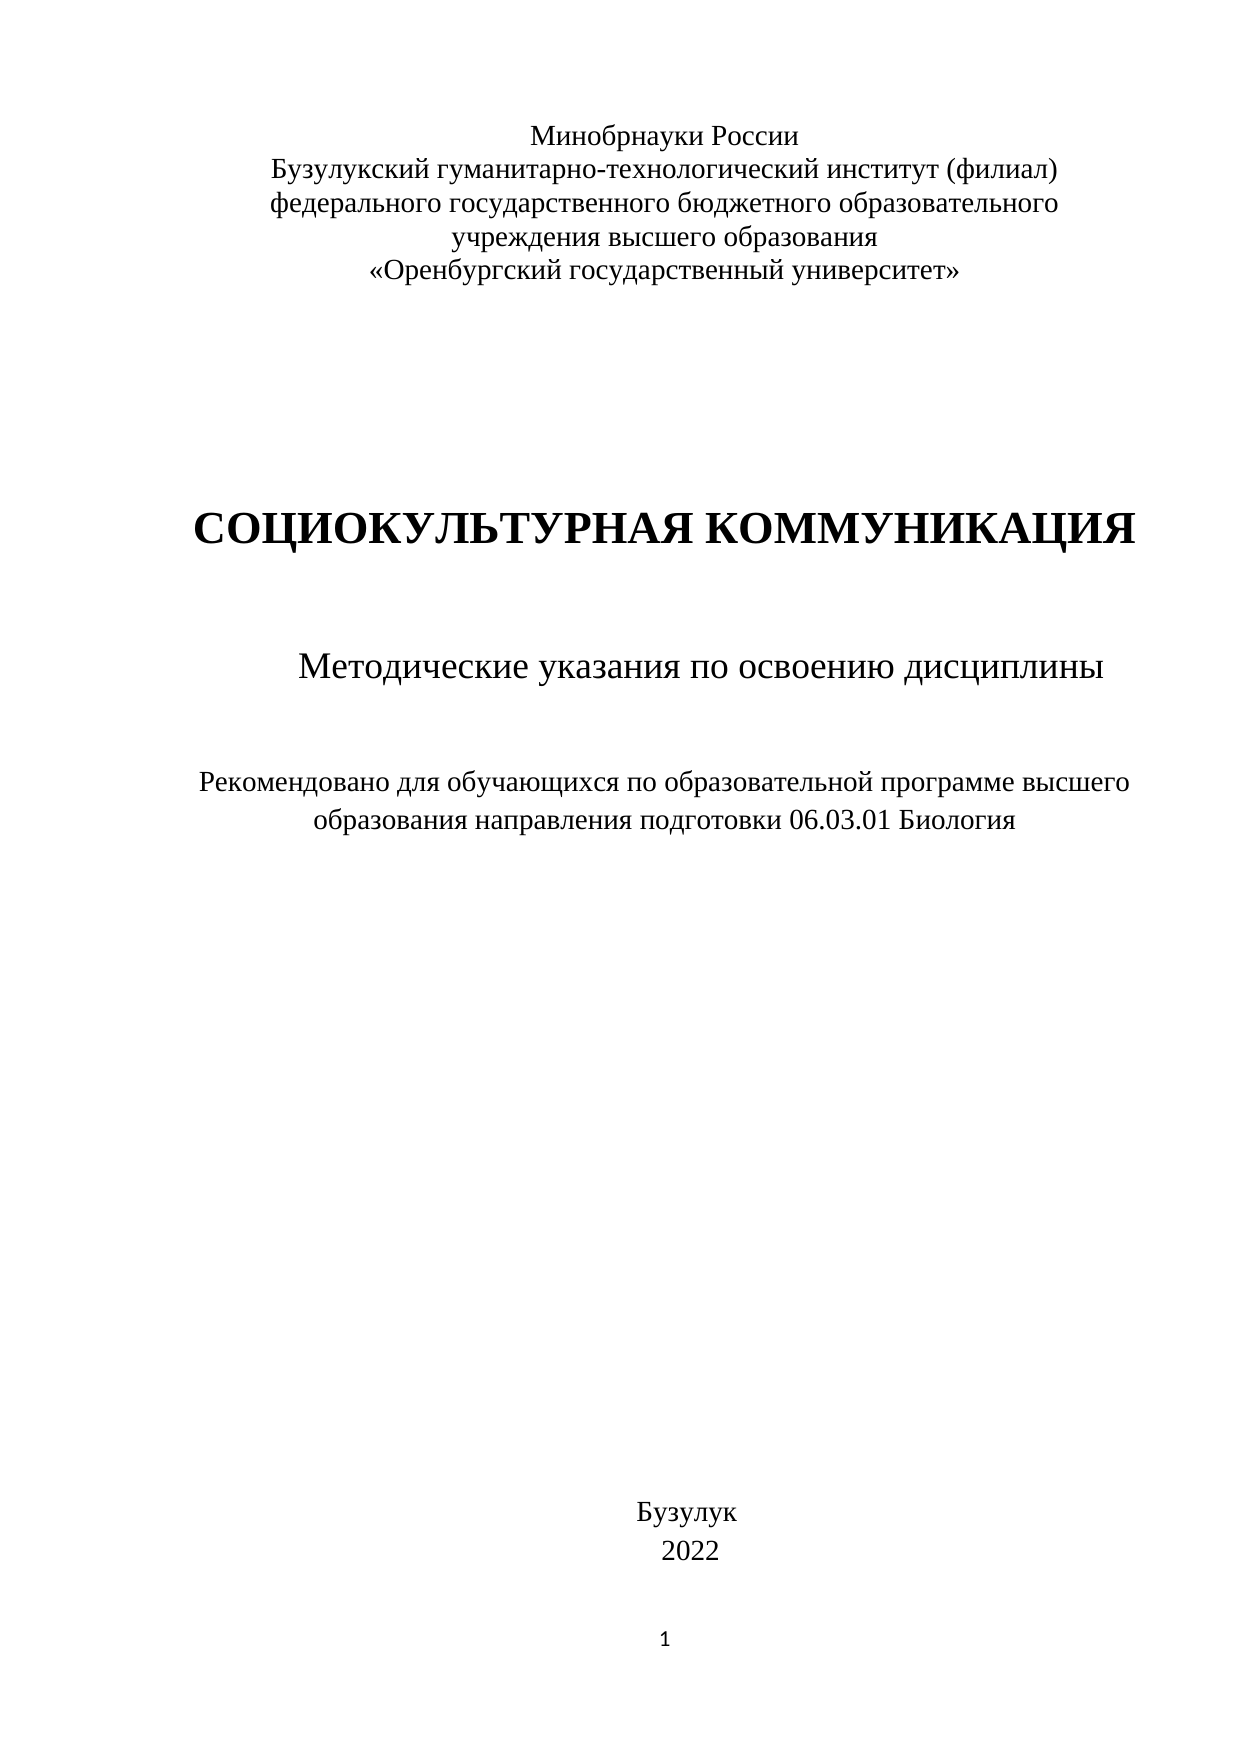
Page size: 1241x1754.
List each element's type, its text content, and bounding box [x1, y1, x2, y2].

text Минобрнауки России [177, 118, 1152, 152]
text СОЦИОКУЛЬТУРНАЯ КОММУНИКАЦИЯ [177, 501, 1152, 553]
text «Оренбургский государственный университет» [177, 252, 1152, 286]
text Методические указания по освоению дисциплины [177, 644, 1152, 687]
text федерального государственного бюджетного образовательного [177, 185, 1152, 219]
text Рекомендовано для обучающихся по образовательной программе высшего образования направления подготовки 06.03.01 Биология [177, 764, 1152, 836]
text 2022 [222, 1533, 1152, 1566]
text Бузулук [222, 1494, 1152, 1528]
text учреждения высшего образования [177, 219, 1152, 252]
text Бузулукский гуманитарно-технологический институт (филиал) [177, 152, 1152, 185]
